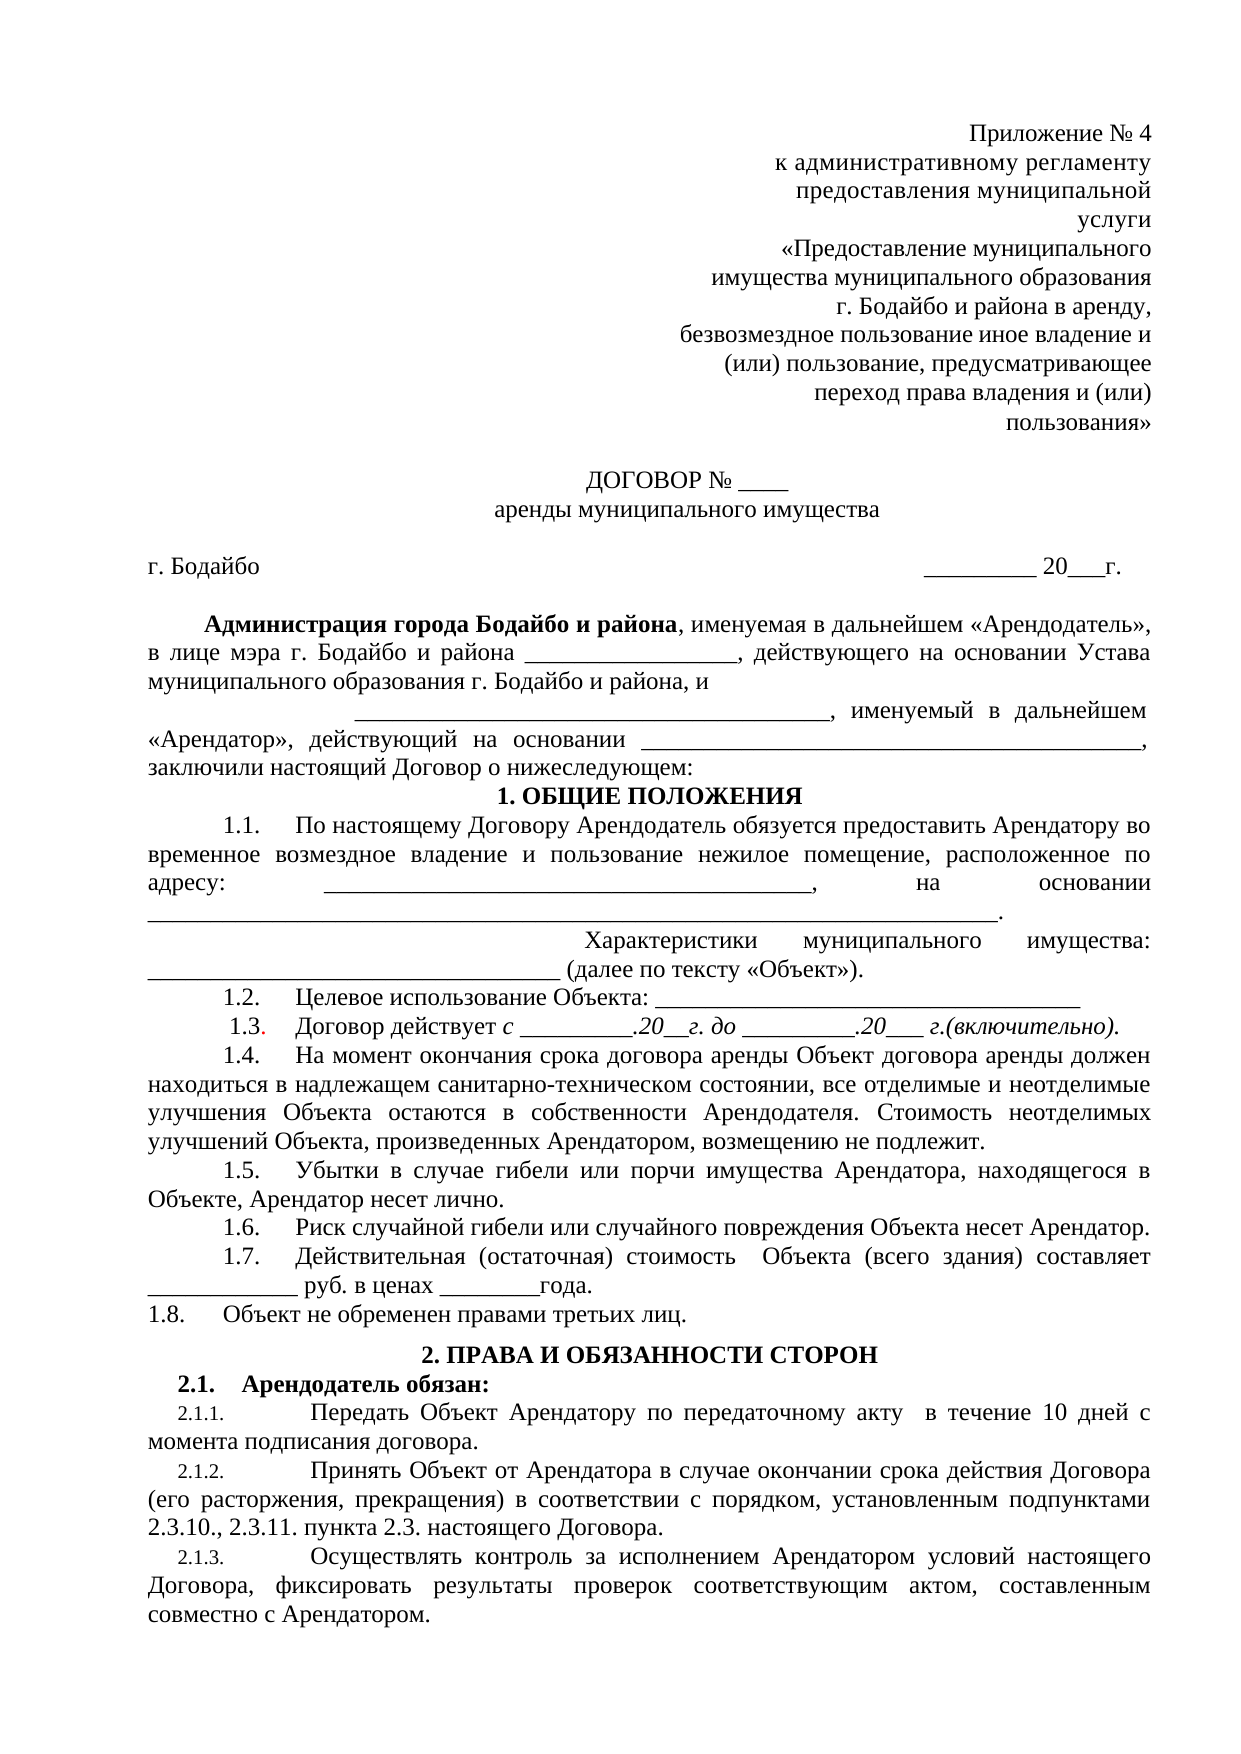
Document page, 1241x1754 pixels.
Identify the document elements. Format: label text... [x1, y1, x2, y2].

title г. Бодайбо и района в аренду, безвозмездное пользование иное владение и (или) пользование, предусматривающее переход права владения и (или) пользования» [664, 291, 1152, 436]
text 2.1. Арендодатель обязан: [148, 1369, 1152, 1397]
list Принять Объект от Арендатора в случае окончании срока действия Договора (его расторжения, прекращения) в соответствии с порядком, установленным подпунктами 2.3.10., 2.3.11. пункта 2.3. настоящего Договора. [148, 1455, 1152, 1541]
text ______________________________________, именуемый в дальнейшем «Арендатор», действующий на основании ________________________________________, заключили настоящий Договор о нижеследующем: [148, 695, 1148, 781]
text 1.8. Объект не обременен правами третьих лиц. [148, 1299, 1152, 1327]
text 2. ПРАВА И ОБЯЗАННОСТИ СТОРОН [148, 1340, 1152, 1369]
title «Предоставление муниципального имущества муниципального образования [664, 233, 1152, 291]
text 1.1. По настоящему Договору Арендодатель обязуется предоставить Арендатору во временное возмездное владение и пользование нежилое помещение, расположенное по адресу: _______________________________________, на основании ____________________________________________________________________. [148, 810, 1152, 925]
text Администрация города Бодайбо и района, именуемая в дальнейшем «Арендодатель», в лице мэра г. Бодайбо и района _________________, действующего на основании Устава муниципального образования г. Бодайбо и района, и [148, 609, 1152, 695]
text 1.2. Целевое использование Объекта: __________________________________ [148, 982, 1152, 1011]
text 1. ОБЩИЕ ПОЛОЖЕНИЯ [148, 781, 1152, 810]
text Приложение № 4 [148, 118, 1152, 147]
text 1.3. Договор действует с _________.20__г. до _________.20___ г.(включительно). [148, 1011, 1152, 1040]
list Передать Объект Арендатору по передаточному акту в течение 10 дней с момента подписания договора. [148, 1397, 1152, 1455]
title предоставления муниципальной услуги [664, 176, 1152, 233]
text 1.4. На момент окончания срока договора аренды Объект договора аренды должен находиться в надлежащем санитарно-техническом состоянии, все отделимые и неотделимые улучшения Объекта остаются в собственности Арендодателя. Стоимость неотделимых улучшений Объекта, произведенных Арендатором, возмещению не подлежит. [148, 1040, 1152, 1155]
text 1.5. Убытки в случае гибели или порчи имущества Арендатора, находящегося в Объекте, Арендатор несет лично. [148, 1155, 1152, 1212]
text 1.7. Действительная (остаточная) стоимость Объекта (всего здания) составляет ____________ руб. в ценах ________года. [148, 1241, 1152, 1299]
text 1.6. Риск случайной гибели или случайного повреждения Объекта несет Арендатор. [148, 1212, 1152, 1241]
text Характеристики муниципального имущества: _________________________________ (далее по тексту «Объект»). [148, 925, 1152, 982]
text ДОГОВОР № ____ [148, 465, 1152, 494]
list Осуществлять контроль за исполнением Арендатором условий настоящего Договора, фиксировать результаты проверок соответствующим актом, составленным совместно с Арендатором. [148, 1541, 1152, 1627]
text к административному регламенту [664, 147, 1152, 176]
text аренды муниципального имущества [148, 494, 1152, 522]
text г. Бодайбо _________ 20___г. [148, 551, 1152, 580]
